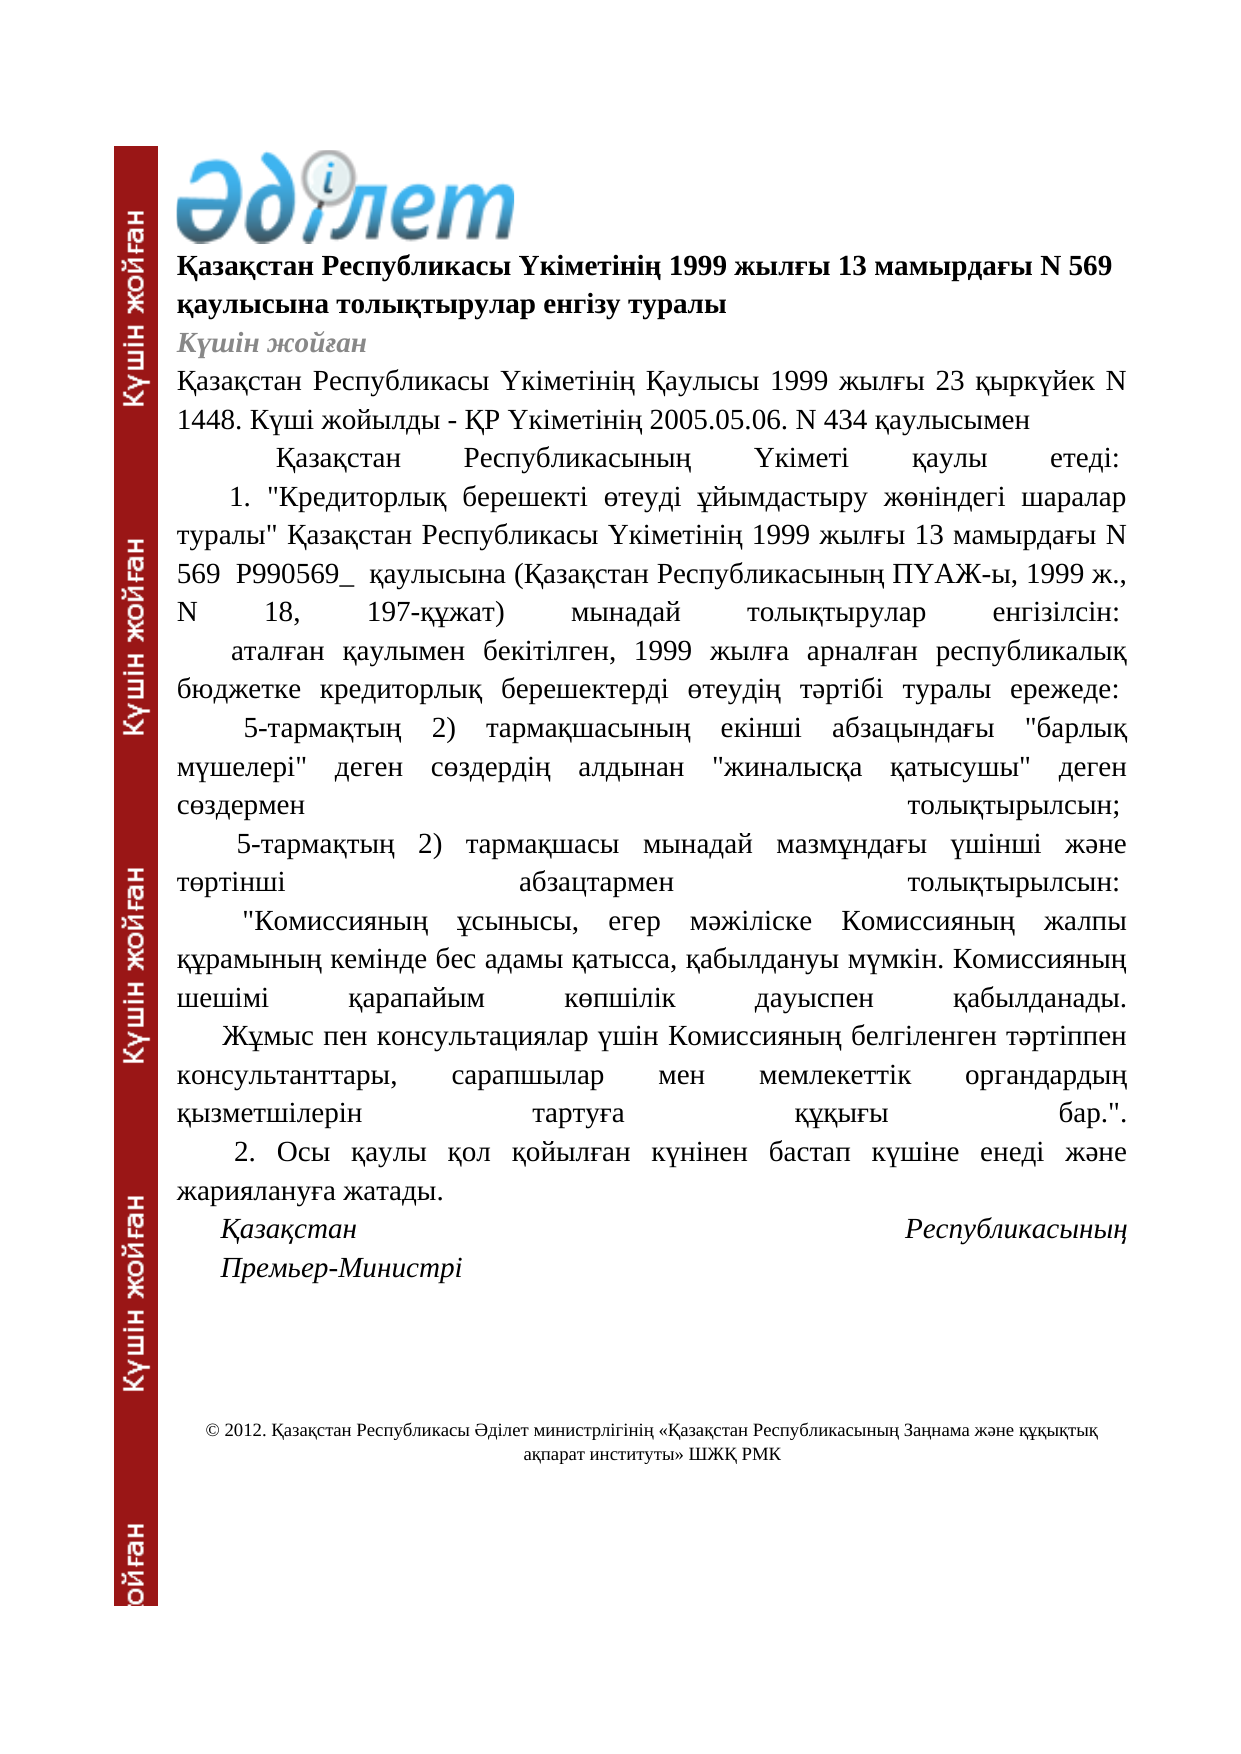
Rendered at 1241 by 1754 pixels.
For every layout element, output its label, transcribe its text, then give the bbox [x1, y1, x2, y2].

picture [114, 1283, 158, 1418]
text Күшін жойған [112, 325, 1128, 358]
picture [114, 1465, 158, 1606]
picture [114, 435, 158, 440]
text © 2012. Қазақстан Республикасы Әділет министрлігінің «Қазақстан Республикасының Заңнама және құқықтық ақпарат институты» ШЖҚ РМК [112, 1418, 1128, 1465]
text Қазақстан Республикасының Премьер-Министрі [112, 1211, 1128, 1283]
picture [114, 146, 158, 248]
picture [114, 358, 158, 363]
picture [114, 1206, 158, 1211]
text Қазақстан Республикасы Үкіметінің Қаулысы 1999 жылғы 23 қыркүйек N 1448. Күші жойылды - ҚР Үкіметінің 2005.05.06. N 434 қаулысымен [112, 363, 1128, 435]
text Қазақстан Республикасы Үкіметінің 1999 жылғы 13 мамырдағы N 569 қаулысына толықтырулар енгізу туралы [112, 248, 1128, 320]
picture [176, 150, 515, 244]
text Қазақстан Республикасының Үкіметі қаулы етеді: 1. "Кредиторлық берешекті өтеуді ұйымдастыру жөніндегі шаралар туралы" Қазақстан Республикасы Үкіметінің 1999 жылғы 13 мамырдағы N 569 P990569_ қаулысына (Қазақстан Республикасының ПҮАЖ-ы, 1999 ж., N 18, 197-құжат) мынадай толықтырулар енгізілсін: аталған қаулымен бекітілген, 1999 жылға арналған республикалық бюджетке кредиторлық берешектерді өтеудің тәртібі туралы ережеде: 5-тармақтың 2) тармақшасының екінші абзацындағы "барлық мүшелері" деген сөздердің алдынан "жиналысқа қатысушы" деген сөздермен толықтырылсын; 5-тармақтың 2) тармақшасы мынадай мазмұндағы үшінші және төртінші абзацтармен толықтырылсын: "Комиссияның ұсынысы, егер мәжіліске Комиссияның жалпы құрамының кемінде бес адамы қатысса, қабылдануы мүмкін. Комиссияның шешімі қарапайым көпшілік дауыспен қабылданады. Жұмыс пен консультациялар үшін Комиссияның белгіленген тәртіппен консультанттары, сарапшылар мен мемлекеттік органдардың қызметшілерін тартуға құқығы бар.". 2. Осы қаулы қол қойылған күнінен бастап күшіне енеді және жариялануға жатады. [112, 440, 1128, 1206]
picture [114, 320, 158, 325]
